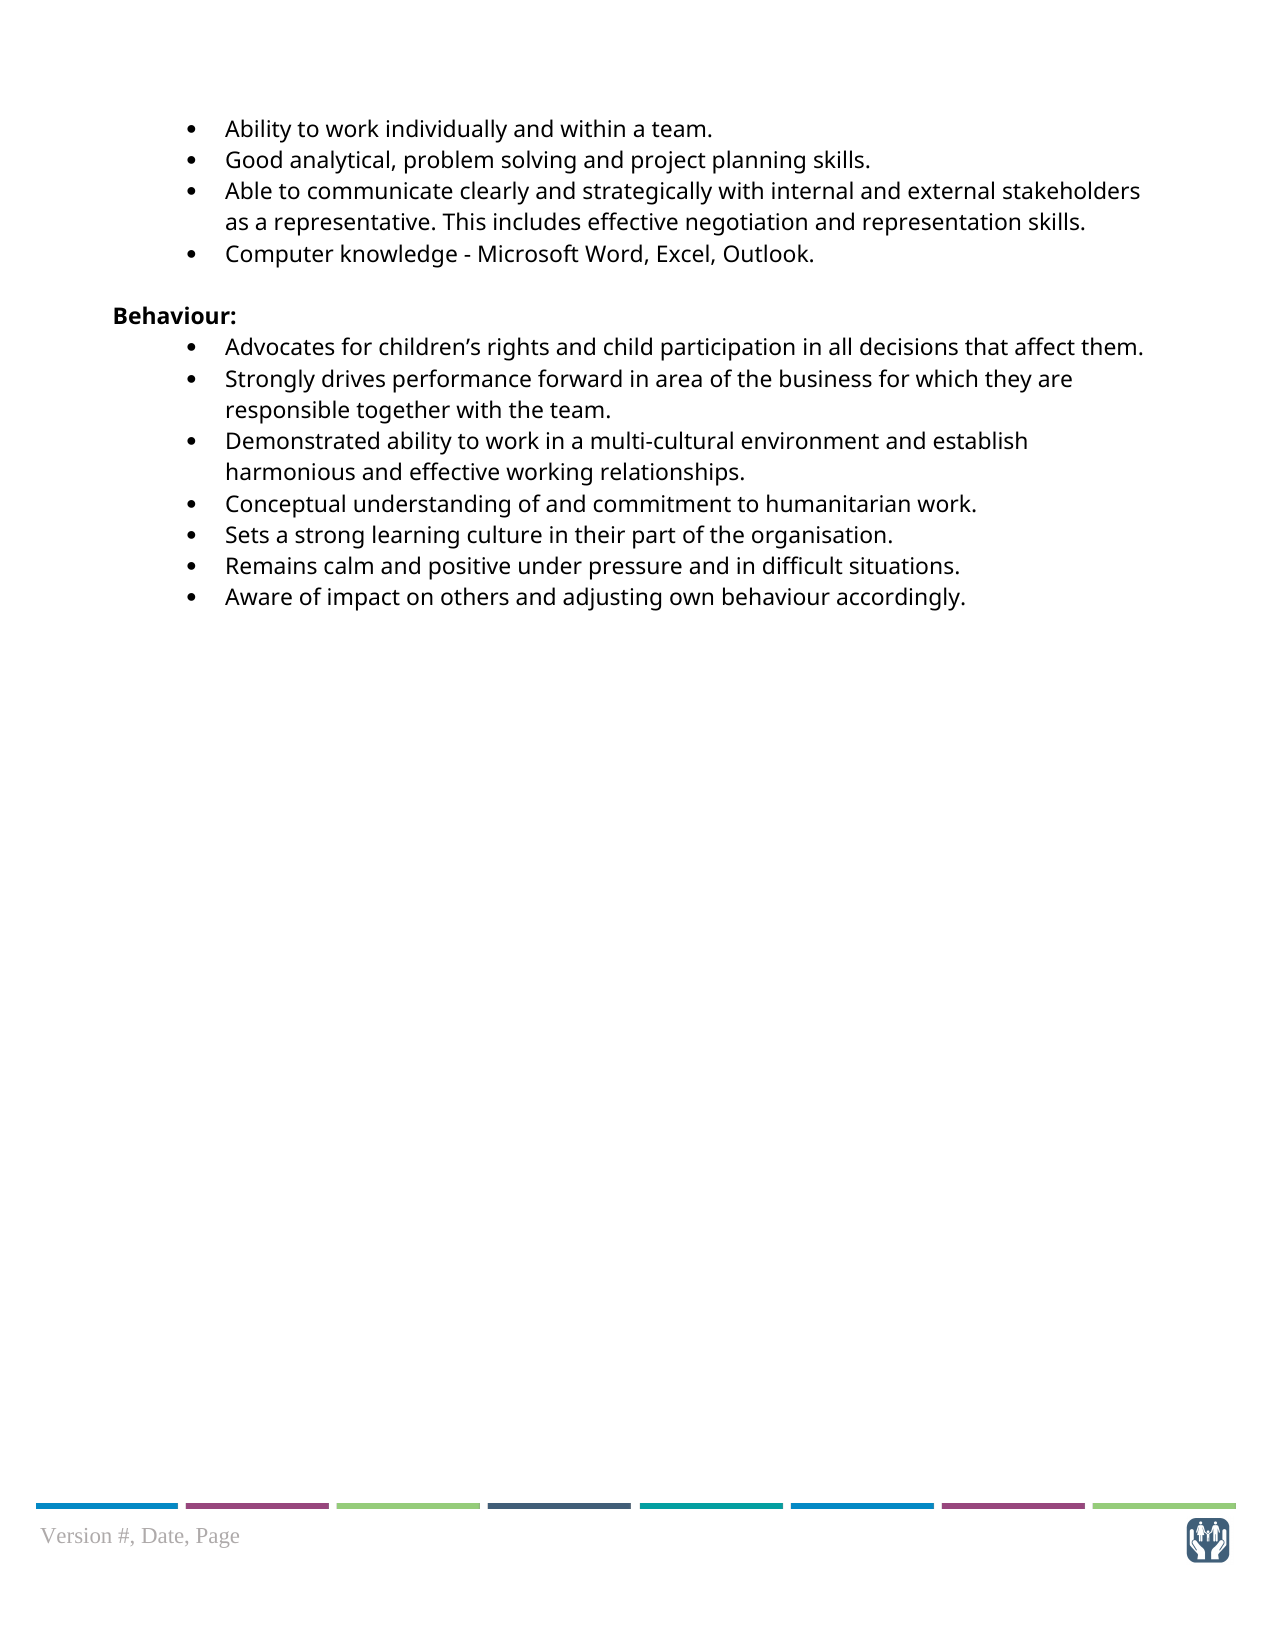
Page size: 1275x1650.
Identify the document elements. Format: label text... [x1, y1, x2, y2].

list Aware of impact on others and adjusting own behaviour accordingly. [187, 581, 1162, 612]
list Conceptual understanding of and commitment to humanitarian work. [187, 487, 1162, 519]
list Computer knowledge - Microsoft Word, Excel, Outlook. [187, 237, 1162, 269]
text Behaviour: [112, 300, 1162, 331]
list Sets a strong learning culture in their part of the organisation. [187, 519, 1162, 550]
list Demonstrated ability to work in a multi-cultural environment and establish harmonious and effective working relationships. [187, 425, 1162, 487]
list Able to communicate clearly and strategically with internal and external stakeholders as a representative. This includes effective negotiation and representation skills. [187, 175, 1162, 237]
list Advocates for children’s rights and child participation in all decisions that affect them. [187, 331, 1162, 362]
picture [178, 1503, 790, 1509]
picture [1186, 1516, 1234, 1565]
list Strongly drives performance forward in area of the business for which they are responsible together with the team. [187, 362, 1162, 425]
list Good analytical, problem solving and project planning skills. [187, 144, 1162, 175]
list Remains calm and positive under pressure and in difficult situations. [187, 550, 1162, 581]
picture [934, 1503, 1236, 1509]
list Ability to work individually and within a team. [187, 112, 1162, 144]
